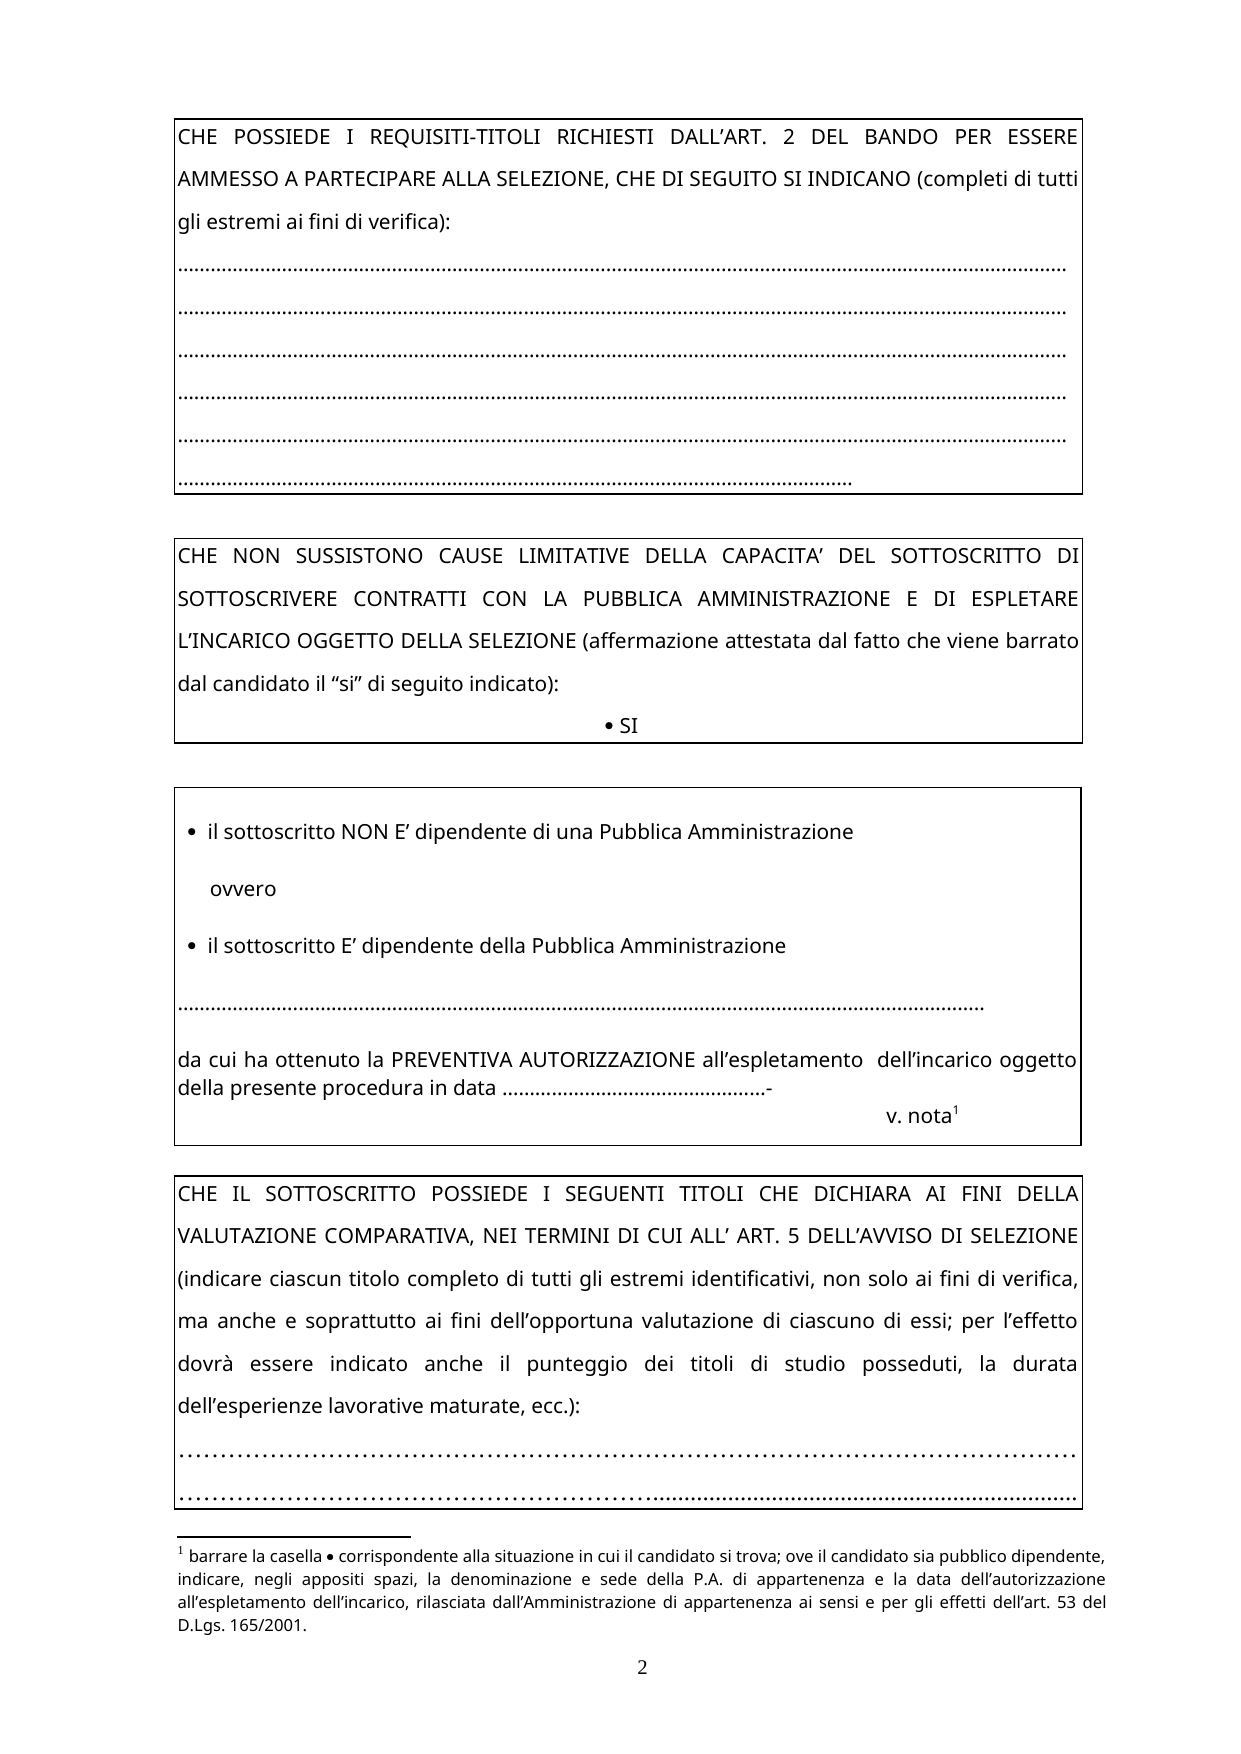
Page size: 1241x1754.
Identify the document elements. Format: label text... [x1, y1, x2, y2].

text SI [175, 708, 1082, 742]
subtitle il sottoscritto E’ dipendente della Pubblica Amministrazione [175, 929, 1080, 959]
subtitle il sottoscritto NON E’ dipendente di una Pubblica Amministrazione [175, 815, 1080, 845]
text CHE IL SOTTOSCRITTO POSSIEDE I SEGUENTI TITOLI CHE DICHIARA AI FINI DELLA VALUTAZIONE COMPARATIVA, NEI TERMINI DI CUI ALL’ ART. 5 DELL’AVVISO DI SELEZIONE (indicare ciascun titolo completo di tutti gli estremi identificativi, non solo ai fini di verifica, ma anche e soprattutto ai fini dell’opportuna valutazione di ciascuno di essi; per l’effetto dovrà essere indicato anche il punteggio dei titoli di studio posseduti, la durata dell’esperienze lavorative maturate, ecc.): [175, 1177, 1082, 1420]
text …………………………………………………………………………………………………………………………………………………………………………………………………………………………………………………………………………………………………………………………………………………………………………………………………………………………………………………………………………………………………………………………………………………………………………………………………………………………………………………………………………………………………………………………………………………………………………………………………………………………………………………………… [175, 246, 1082, 493]
text CHE NON SUSSISTONO CAUSE LIMITATIVE DELLA CAPACITA’ DEL SOTTOSCRITTO DI SOTTOSCRIVERE CONTRATTI CON LA PUBBLICA AMMINISTRAZIONE E DI ESPLETARE L’INCARICO OGGETTO DELLA SELEZIONE (affermazione attestata dal fatto che viene barrato dal candidato il “si” di seguito indicato): [175, 539, 1082, 697]
subtitle da cui ha ottenuto la PREVENTIVA AUTORIZZAZIONE all’espletamento dell’incarico oggetto della presente procedura in data …………………………………………- v. nota [175, 1043, 1080, 1145]
subtitle ………………….…………………………………………………………………………………………………………….. [175, 986, 1080, 1016]
text CHE POSSIEDE I REQUISITI-TITOLI RICHIESTI DALL’ART. 2 DEL BANDO PER ESSERE AMMESSO A PARTECIPARE ALLA SELEZIONE, CHE DI SEGUITO SI INDICANO (completi di tutti gli estremi ai fini di verifica): [175, 120, 1082, 235]
text ………………………………………………………………………………………………………………………………………………….................................................................... [175, 1431, 1082, 1508]
subtitle ovvero [175, 872, 1080, 902]
